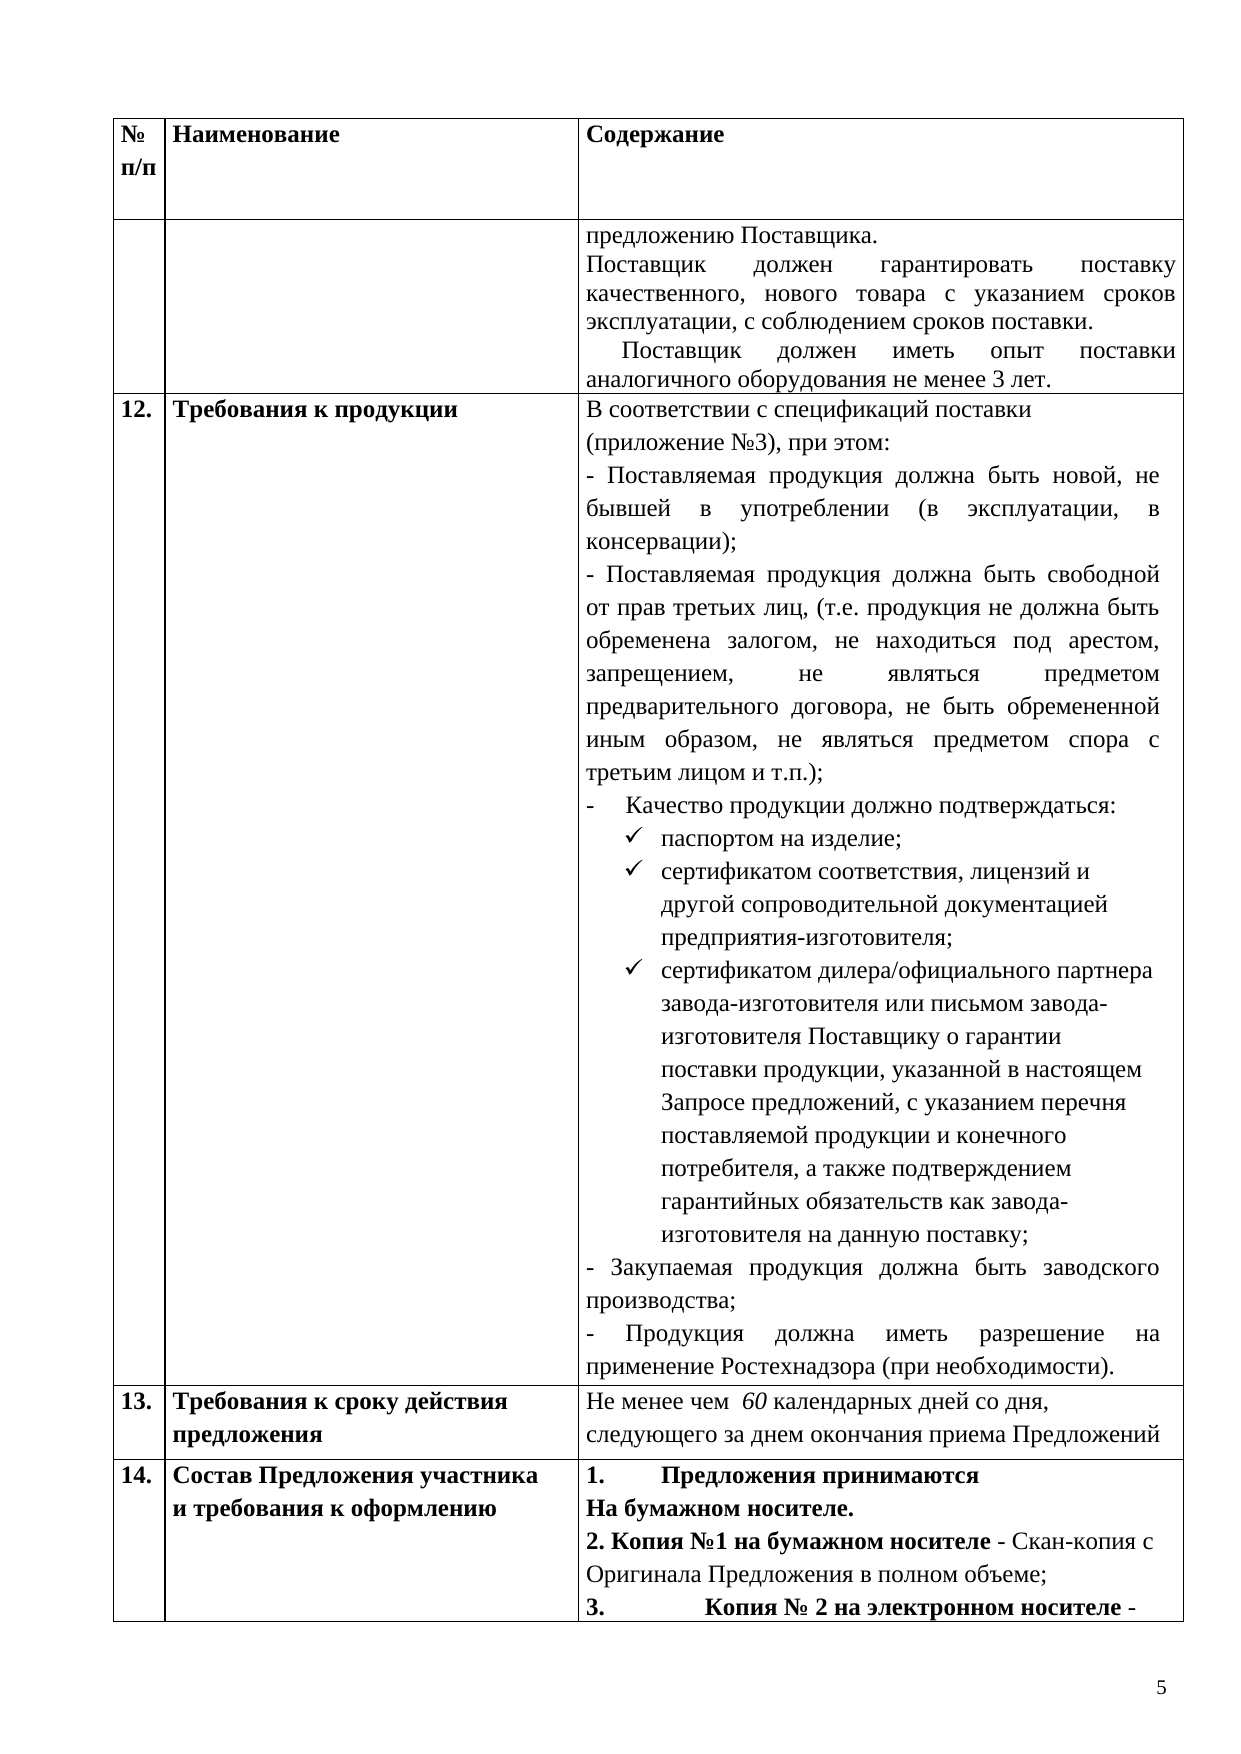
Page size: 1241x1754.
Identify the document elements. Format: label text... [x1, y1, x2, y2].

table_header Содержание [579, 119, 1183, 219]
table_cell Требования к сроку действия предложения [166, 1386, 578, 1459]
table_cell Требования к продукции [166, 394, 578, 1385]
table_cell [114, 394, 164, 1385]
table_cell Не менее чем 60 календарных дней со дня, следующего за днем окончания приема Предложений [579, 1386, 1183, 1459]
table_cell В соответствии с спецификаций поставки (приложение №3), при этом: - Поставляемая продукция должна быть новой, не бывшей в употреблении (в эксплуатации, в консервации); - Поставляемая продукция должна быть свободной от прав третьих лиц, (т.е. продукция не должна быть обременена залогом, не находиться под арестом, запрещением, не являться предметом предварительного договора, не быть обремененной иным образом, не являться предметом спора с третьим лицом и т.п.); - Качество продукции должно подтверждаться: паспортом на изделие; сертификатом соответствия, лицензий и другой сопроводительной документацией предприятия-изготовителя; сертификатом дилера/официального партнера завода-изготовителя или письмом завода-изготовителя Поставщику о гарантии поставки продукции, указанной в настоящем Запросе предложений, с указанием перечня поставляемой продукции и конечного потребителя, а также подтверждением гарантийных обязательств как завода-изготовителя на данную поставку; - Закупаемая продукция должна быть заводского производства; - Продукция должна иметь разрешение на применение Ростехнадзора (при необходимости). [579, 394, 1183, 1385]
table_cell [166, 220, 578, 393]
table_cell [114, 1460, 164, 1621]
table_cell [579, 220, 1183, 393]
table_cell [114, 220, 164, 393]
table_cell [579, 1460, 1183, 1621]
table_header № п/п п [114, 119, 164, 219]
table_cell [166, 1460, 578, 1621]
table_cell [114, 1386, 164, 1459]
table_header Наименование [166, 119, 578, 219]
